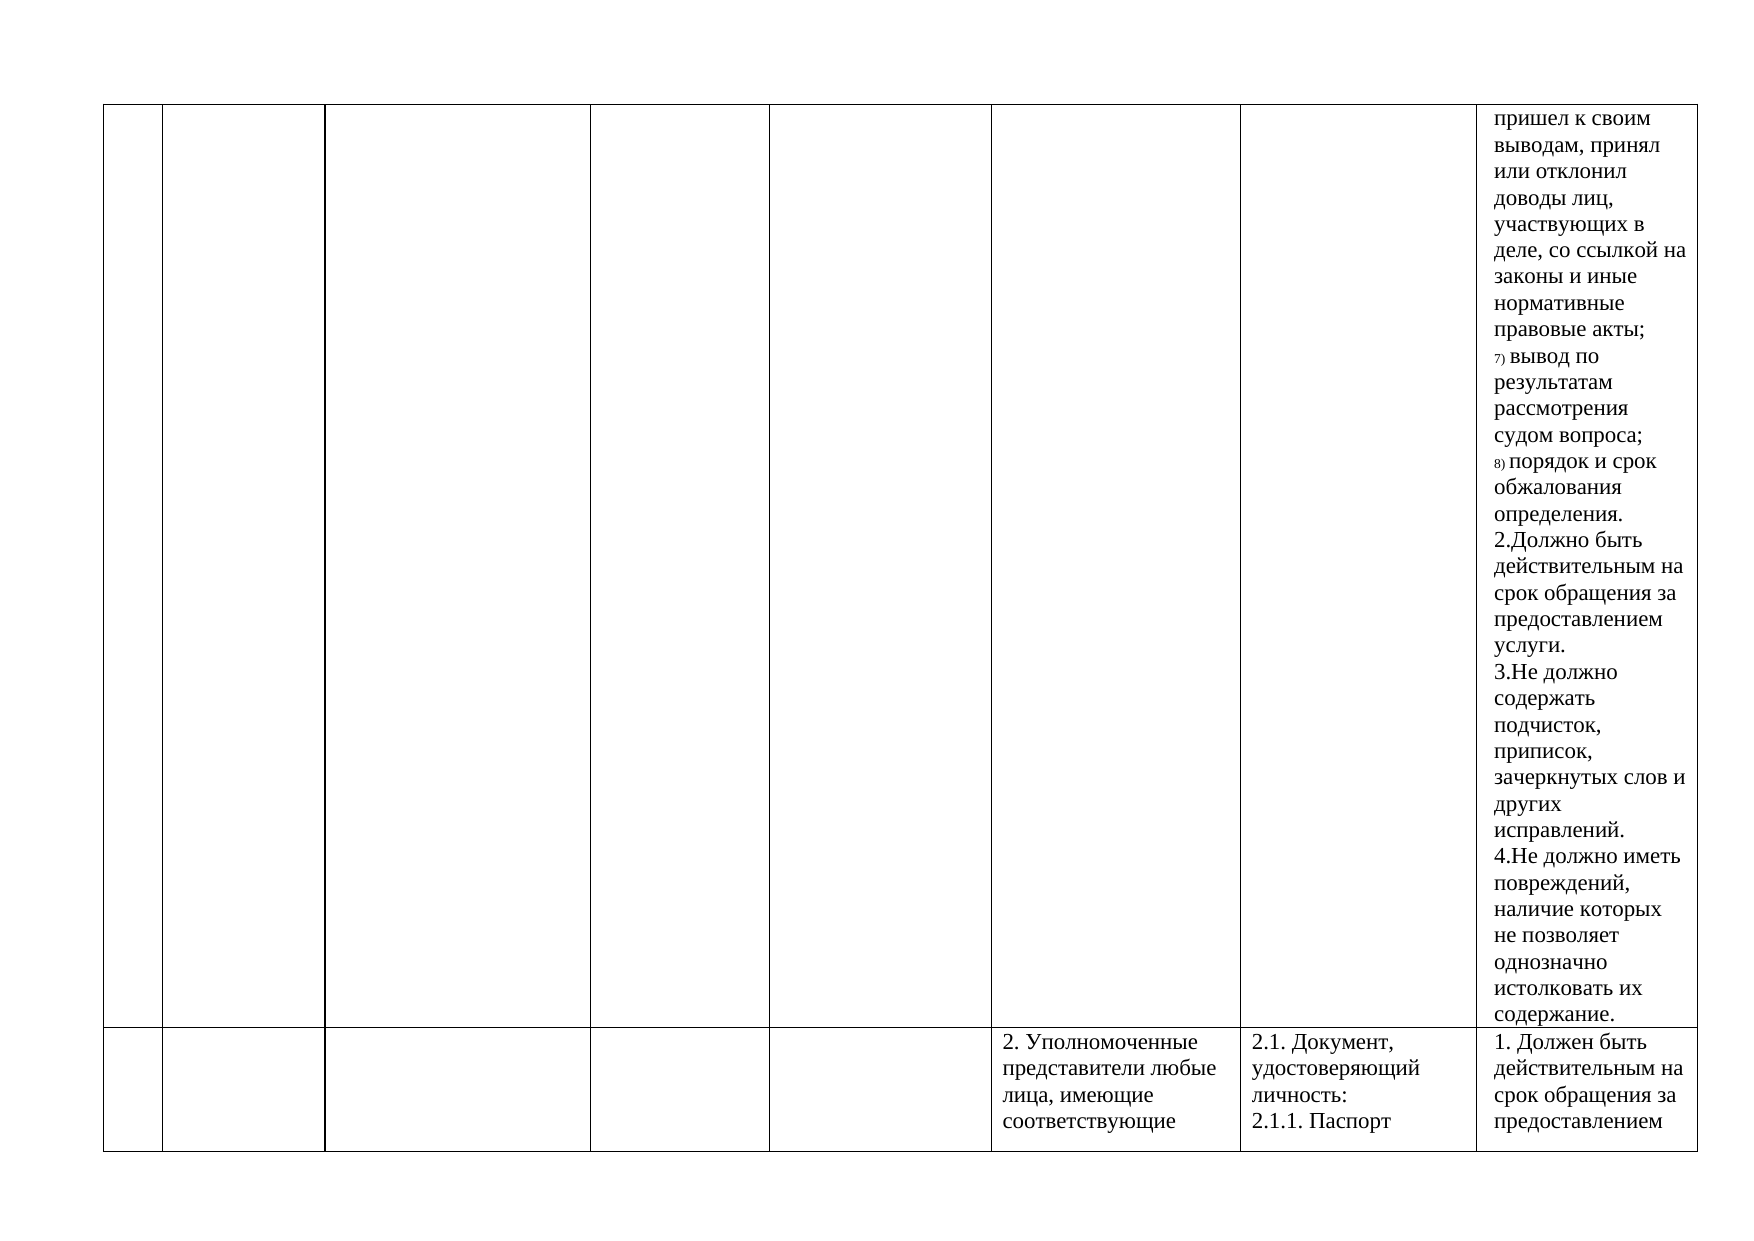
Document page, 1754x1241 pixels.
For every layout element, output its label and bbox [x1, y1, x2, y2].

table_cell [591, 1028, 769, 1151]
table_cell [770, 105, 991, 1027]
table_cell [163, 105, 324, 1027]
table_cell [1241, 105, 1476, 1027]
table_cell [104, 105, 162, 1027]
table_cell [104, 1028, 162, 1151]
table_cell [770, 1028, 991, 1151]
table_cell [1241, 1028, 1476, 1151]
table_cell [992, 105, 1240, 1027]
table_cell [591, 105, 769, 1027]
table_cell [1477, 1028, 1697, 1151]
table_cell [163, 1028, 324, 1151]
table_cell [326, 1028, 590, 1151]
table_cell [326, 105, 590, 1027]
table_cell [1477, 105, 1697, 1027]
table_cell [992, 1028, 1240, 1151]
